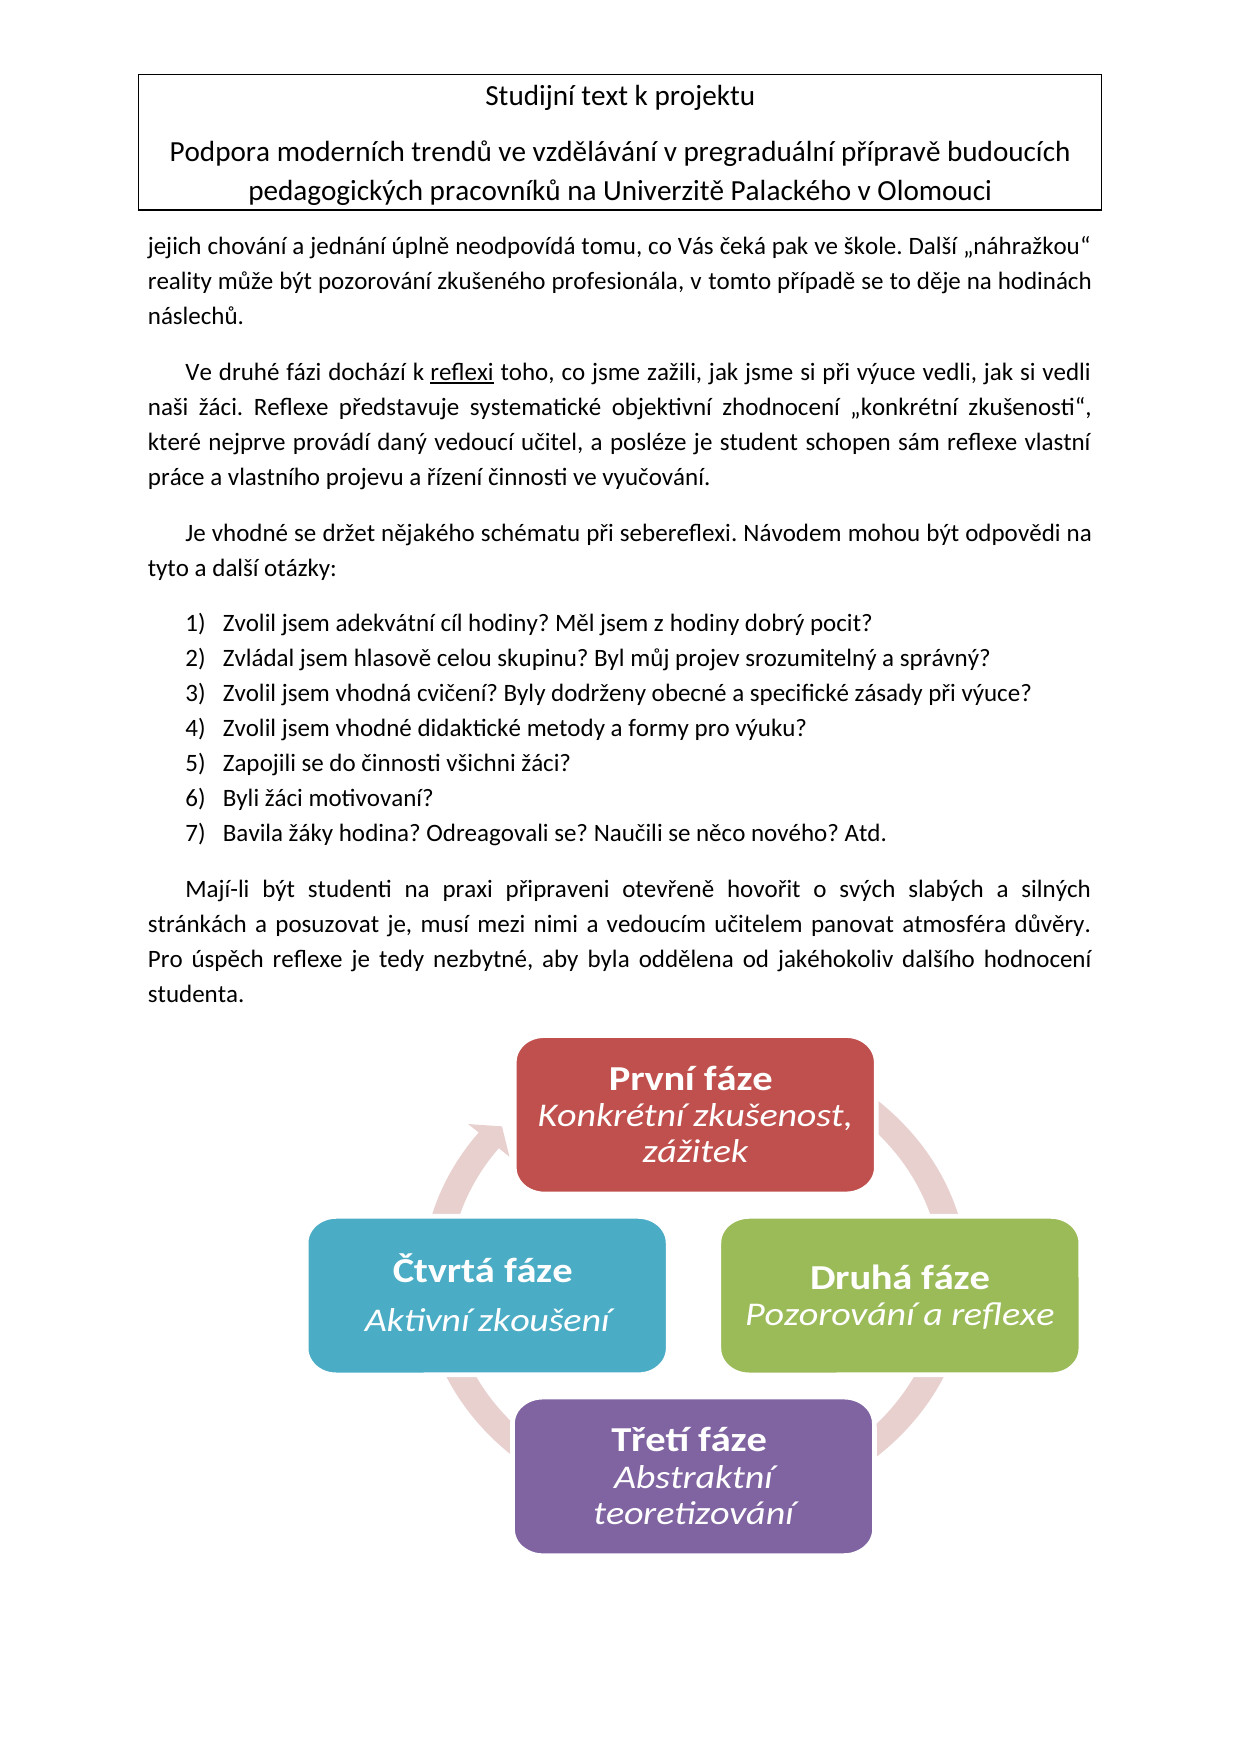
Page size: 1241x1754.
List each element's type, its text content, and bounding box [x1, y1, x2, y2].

list Byli žáci motivovaní? [185, 783, 1093, 813]
list Zvolil jsem vhodná cvičení? Byly dodrženy obecné a specifické zásady při výuce? [185, 678, 1093, 708]
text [148, 230, 1093, 331]
text Ve druhé fázi dochází k reflexi toho, co jsme zažili, jak jsme si při výuce vedli, jak si vedli naši žáci. Reflexe představuje systematické objektivní zhodnocení „konkrétní zkušenosti“, které nejprve provádí daný vedoucí učitel, a posléze je student schopen sám reflexe vlastní práce a vlastního projevu a řízení činnosti ve vyučování. [148, 356, 1093, 491]
text Mají-li být studenti na praxi připraveni otevřeně hovořit o svých slabých a silných stránkách a posuzovat je, musí mezi nimi a vedoucím učitelem panovat atmosféra důvěry. Pro úspěch reflexe je tedy nezbytné, aby byla oddělena od jakéhokoliv dalšího hodnocení studenta. [148, 873, 1093, 1009]
list Zvládal jsem hlasově celou skupinu? Byl můj projev srozumitelný a správný? [185, 643, 1093, 673]
list Zvolil jsem vhodné didaktické metody a formy pro výuku? [185, 713, 1093, 743]
list Zapojili se do činnosti všichni žáci? [185, 748, 1093, 778]
list Bavila žáky hodina? Odreagovali se? Naučili se něco nového? Atd. [185, 818, 1093, 848]
text Je vhodné se držet nějakého schématu při sebereflexi. Návodem mohou být odpovědi na tyto a další otázky: [148, 517, 1093, 582]
list Zvolil jsem adekvátní cíl hodiny? Měl jsem z hodiny dobrý pocit? [185, 608, 1093, 638]
